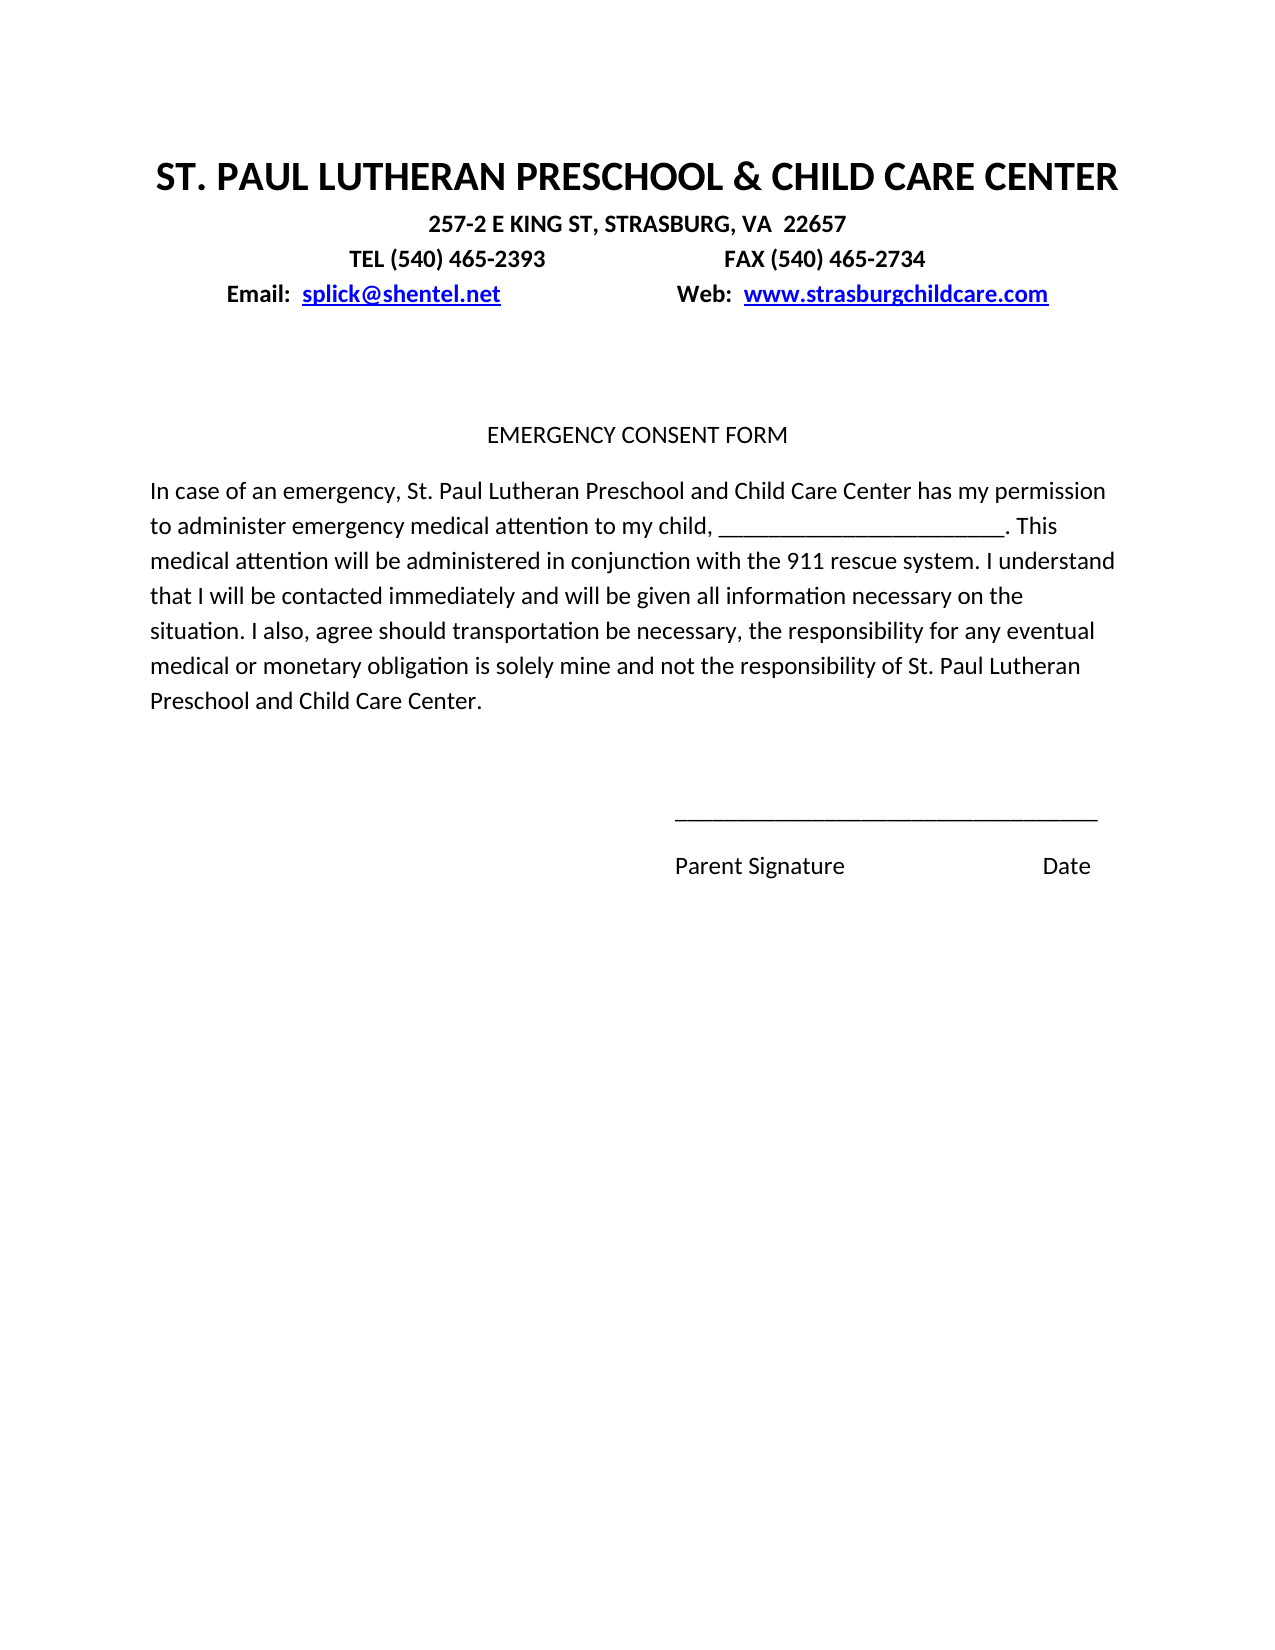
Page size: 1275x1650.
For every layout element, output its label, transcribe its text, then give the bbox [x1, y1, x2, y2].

text __________________________________ [150, 794, 1125, 825]
text Email: splick@shentel.net Web: www.strasburgchildcare.com [150, 278, 1125, 309]
text 257-2 E KING ST, STRASBURG, VA 22657 [150, 208, 1125, 239]
text Parent Signature Date [150, 850, 1125, 916]
text In case of an emergency, St. Paul Lutheran Preschool and Child Care Center has my permission to administer emergency medical attention to my child, _______________________. This medical attention will be administered in conjunction with the 911 rescue system. I understand that I will be contacted immediately and will be given all information necessary on the situation. I also, agree should transportation be necessary, the responsibility for any eventual medical or monetary obligation is solely mine and not the responsibility of St. Paul Lutheran Preschool and Child Care Center. [150, 475, 1125, 716]
text ST. PAUL LUTHERAN PRESCHOOL & CHILD CARE CENTER [150, 150, 1125, 201]
text EMERGENCY CONSENT FORM [150, 419, 1125, 450]
text TEL (540) 465-2393 FAX (540) 465-2734 [150, 243, 1125, 274]
